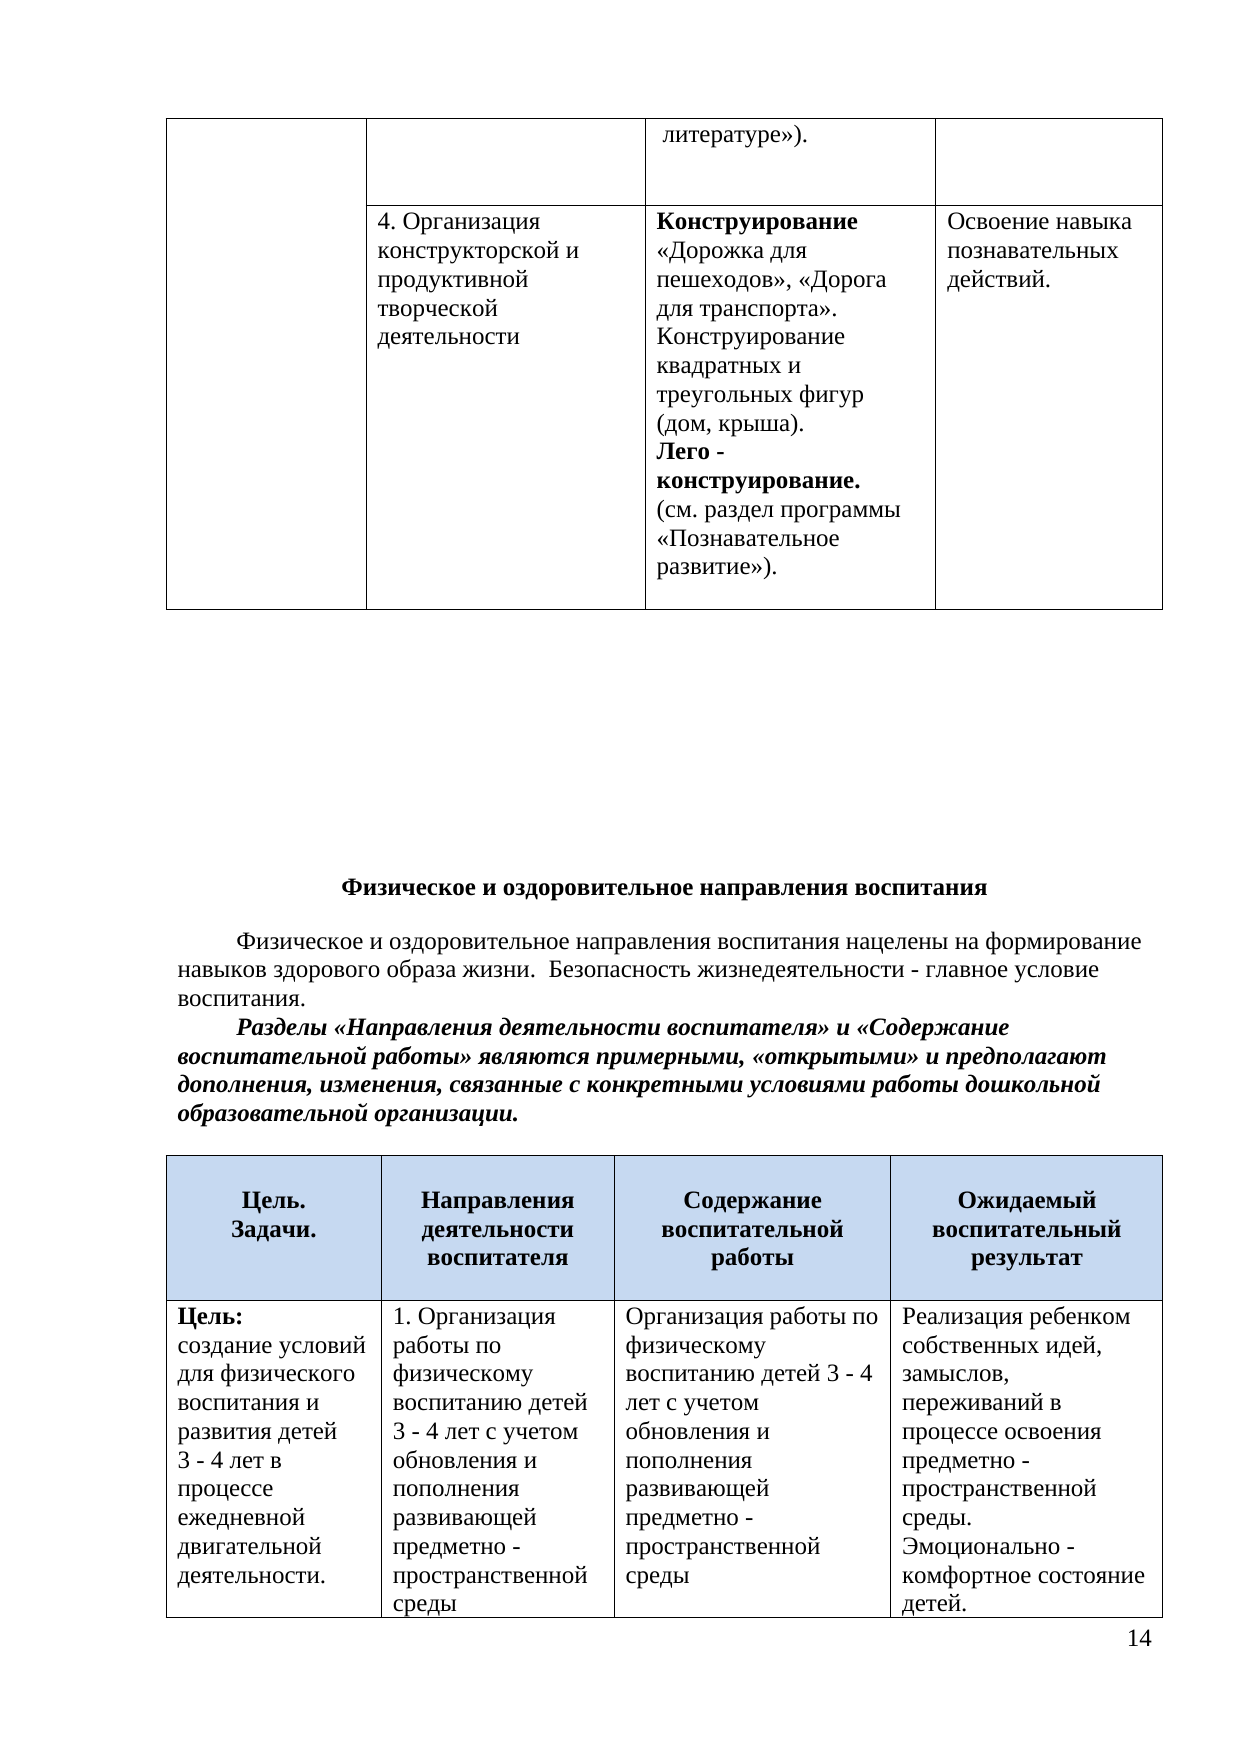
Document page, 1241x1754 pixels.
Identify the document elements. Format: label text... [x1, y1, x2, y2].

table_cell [167, 1301, 381, 1617]
table_cell Конструирование «Дорожка для пешеходов», «Дорога для транспорта». Конструирование квадратных и треугольных фигур (дом, крыша). Лего - конструирование. (см. раздел программы «Познавательное развитие»). [646, 206, 935, 609]
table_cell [615, 1301, 890, 1617]
table_header Направления деятельности воспитателя [382, 1156, 614, 1300]
text Физическое и оздоровительное направления воспитания нацелены на формирование навыков здорового образа жизни. Безопасность жизнедеятельности - главное условие воспитания. [177, 926, 1152, 1012]
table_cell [936, 119, 1162, 205]
table_header Ожидаемый воспитательный результат [891, 1156, 1162, 1300]
table_header Содержание воспитательной работы [615, 1156, 890, 1300]
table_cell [891, 1301, 1162, 1617]
table_cell Освоение навыка познавательных действий. [936, 206, 1162, 609]
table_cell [367, 119, 645, 205]
table_cell 4. Организация конструкторской и продуктивной творческой деятельности [367, 206, 645, 609]
text Разделы «Направления деятельности воспитателя» и «Содержание воспитательной работы» являются примерными, «открытыми» и предполагают дополнения, изменения, связанные с конкретными условиями работы дошкольной образовательной организации. [177, 1012, 1152, 1127]
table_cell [382, 1301, 614, 1617]
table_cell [646, 119, 935, 205]
text Физическое и оздоровительное направления воспитания [177, 872, 1152, 901]
table_header Цель. Задачи. [167, 1156, 381, 1300]
